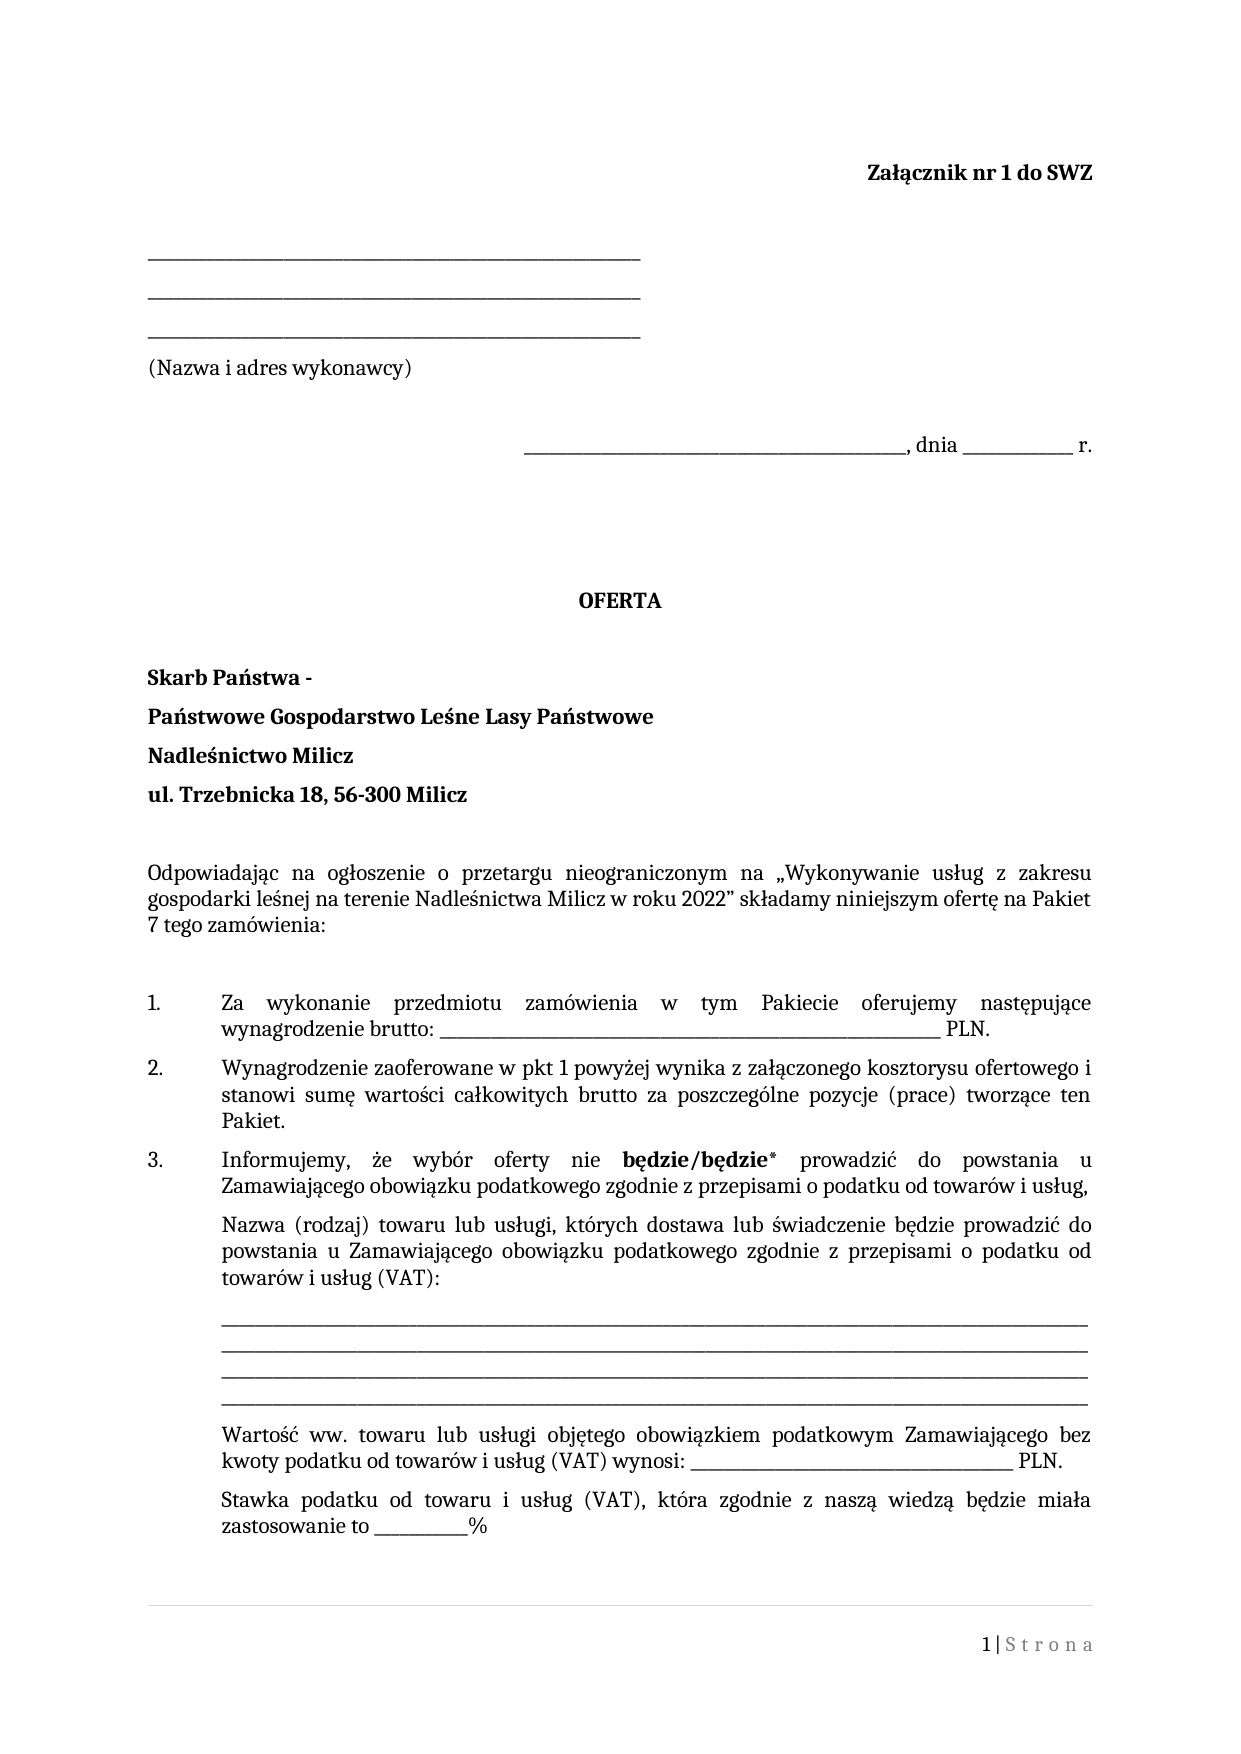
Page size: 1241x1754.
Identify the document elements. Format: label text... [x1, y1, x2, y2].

text 3. Informujemy, że wybór oferty nie będzie/będzie* prowadzić do powstania u Zamawiającego obowiązku podatkowego zgodnie z przepisami o podatku od towarów i usług, [148, 1147, 1093, 1199]
text __________________________________________________________ [148, 316, 1093, 342]
text __________________________________________________________ [148, 238, 1093, 264]
text Nadleśnictwo Milicz [148, 743, 1093, 769]
text OFERTA [148, 587, 1093, 614]
text Odpowiadając na ogłoszenie o przetargu nieograniczonym na „Wykonywanie usług z zakresu gospodarki leśnej na terenie Nadleśnictwa Milicz w roku 2022” składamy niniejszym ofertę na Pakiet 7 tego zamówienia: [148, 859, 1093, 938]
text 1. Za wykonanie przedmiotu zamówienia w tym Pakiecie oferujemy następujące wynagrodzenie brutto: ___________________________________________________________ PLN. [148, 990, 1093, 1043]
text _____________________________________________, dnia _____________ r. [148, 432, 1093, 458]
text Nazwa (rodzaj) towaru lub usługi, których dostawa lub świadczenie będzie prowadzić do powstania u Zamawiającego obowiązku podatkowego zgodnie z przepisami o podatku od towarów i usług (VAT): [221, 1212, 1093, 1291]
text ul. Trzebnicka 18, 56-300 Milicz [148, 782, 1093, 808]
text Stawka podatku od towaru i usług (VAT), która zgodnie z naszą wiedzą będzie miała zastosowanie to ___________% [221, 1487, 1093, 1539]
text Wartość ww. towaru lub usługi objętego obowiązkiem podatkowym Zamawiającego bez kwoty podatku od towarów i usług (VAT) wynosi: ______________________________________ PLN. [221, 1421, 1093, 1474]
text __________________________________________________________ [148, 277, 1093, 303]
text Państwowe Gospodarstwo Leśne Lasy Państwowe [148, 704, 1093, 730]
text Skarb Państwa - [148, 665, 1093, 692]
text ________________________________________________________________________________________________________________________________________________________________________________________________________________________________________________________________________________________________________________________________________________________________________________________________________________________ [221, 1303, 1093, 1409]
text 2. Wynagrodzenie zaoferowane w pkt 1 powyżej wynika z załączonego kosztorysu ofertowego i stanowi sumę wartości całkowitych brutto za poszczególne pozycje (prace) tworzące ten Pakiet. [148, 1055, 1093, 1134]
text Załącznik nr 1 do SWZ [148, 160, 1093, 186]
text (Nazwa i adres wykonawcy) [148, 354, 1093, 381]
